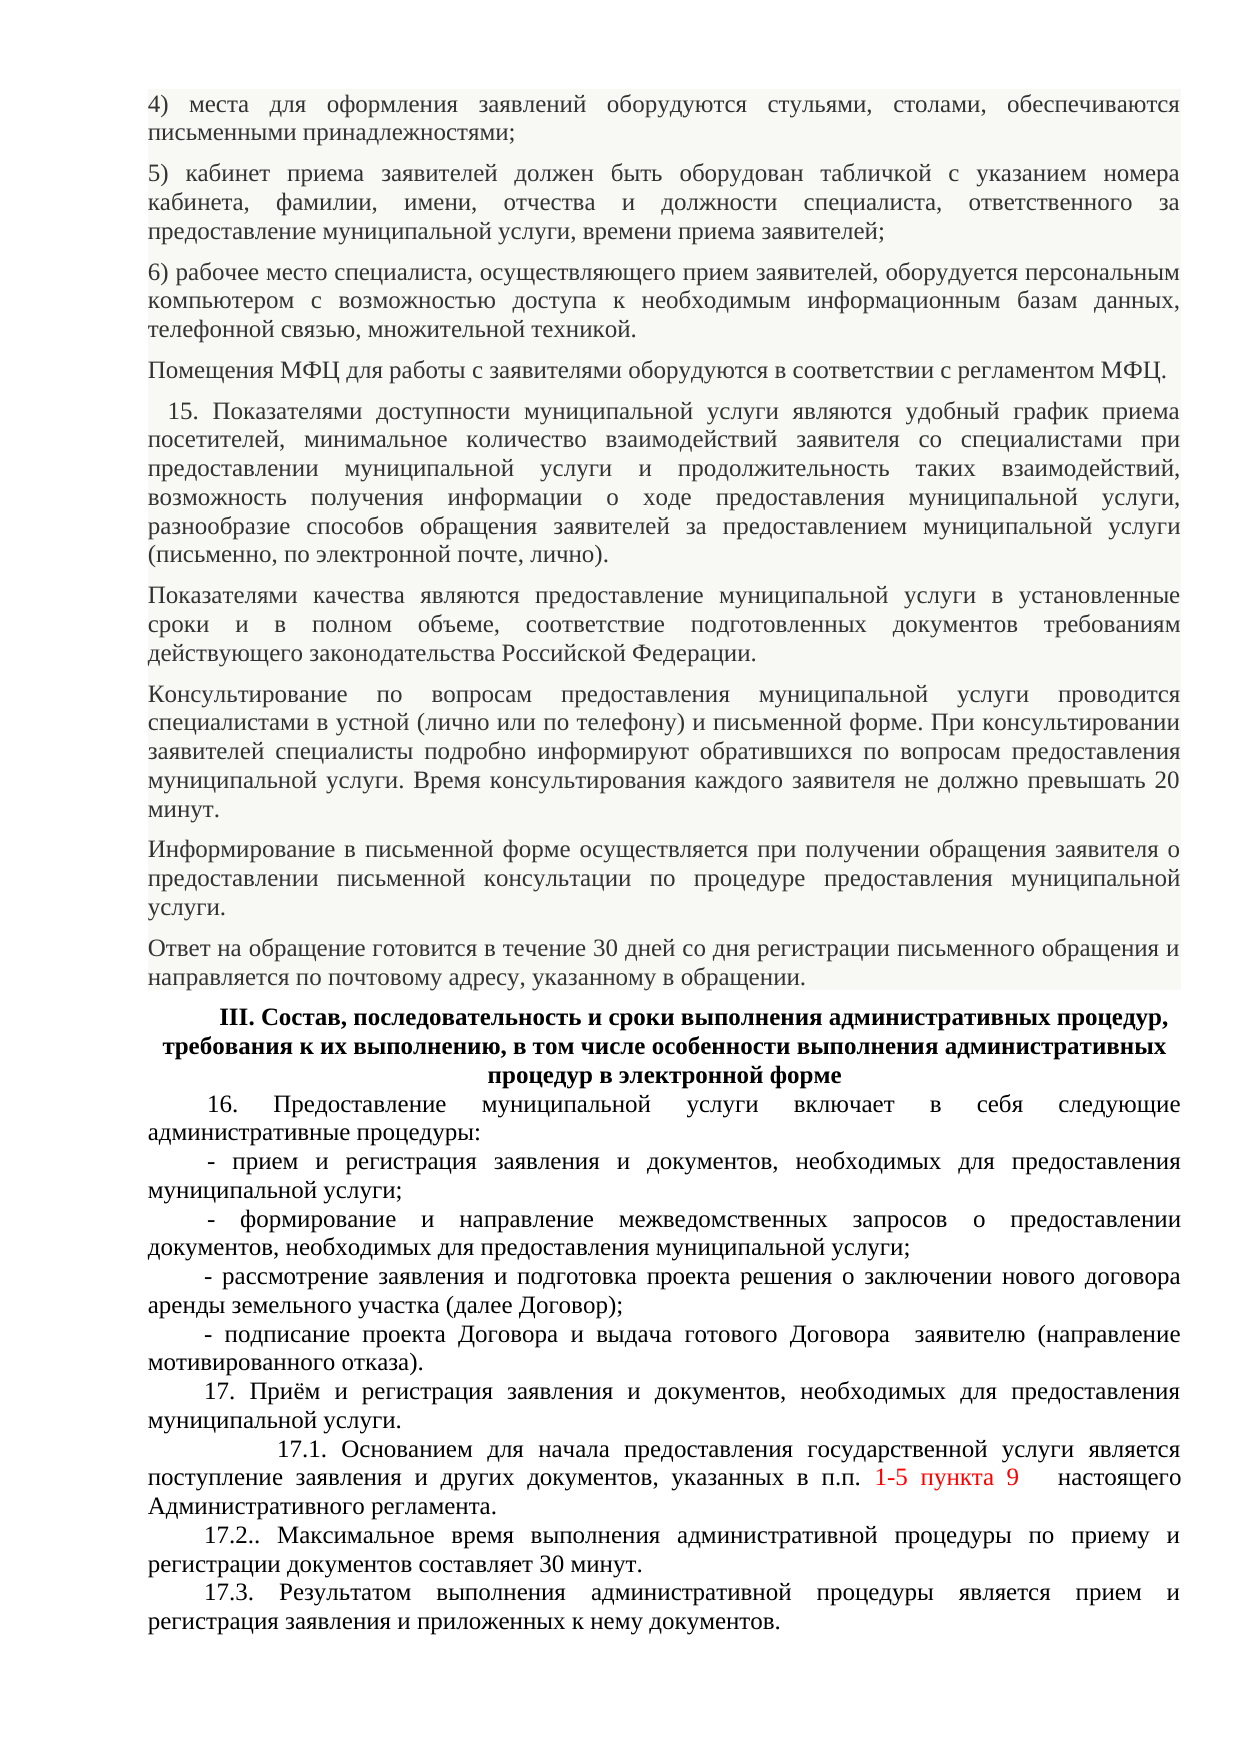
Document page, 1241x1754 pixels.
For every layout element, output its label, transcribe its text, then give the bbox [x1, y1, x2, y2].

text 17.2.. Максимальное время выполнения административной процедуры по приему и регистрации документов составляет 30 минут. [148, 1520, 1181, 1577]
text - рассмотрение заявления и подготовка проекта решения о заключении нового договора аренды земельного участка (далее Договор); [148, 1261, 1181, 1319]
text 17. Приём и регистрация заявления и документов, необходимых для предоставления муниципальной услуги. [148, 1376, 1181, 1434]
text 5) кабинет приема заявителей должен быть оборудован табличкой с указанием номера кабинета, фамилии, имени, отчества и должности специалиста, ответственного за предоставление муниципальной услуги, времени приема заявителей; [148, 158, 1181, 244]
text - подписание проекта Договора и выдача готового Договора заявителю (направление мотивированного отказа). [148, 1319, 1181, 1376]
text Ответ на обращение готовится в течение 30 дней со дня регистрации письменного обращения и направляется по почтовому адресу, указанному в обращении. [148, 933, 1181, 990]
text III. Состав, последовательность и сроки выполнения административных процедур, требования к их выполнению, в том числе особенности выполнения административных процедур в электронной форме [148, 1002, 1181, 1089]
text Консультирование по вопросам предоставления муниципальной услуги проводится специалистами в устной (лично или по телефону) и письменной форме. При консультировании заявителей специалисты подробно информируют обратившихся по вопросам предоставления муниципальной услуги. Время консультирования каждого заявителя не должно превышать 20 минут. [148, 679, 1181, 822]
text Помещения МФЦ для работы с заявителями оборудуются в соответствии с регламентом МФЦ. [148, 355, 1181, 384]
text Информирование в письменной форме осуществляется при получении обращения заявителя о предоставлении письменной консультации по процедуре предоставления муниципальной услуги. [148, 834, 1181, 921]
text - формирование и направление межведомственных запросов о предоставлении документов, необходимых для предоставления муниципальной услуги; [148, 1204, 1181, 1261]
text 16. Предоставление муниципальной услуги включает в себя следующие административные процедуры: [148, 1089, 1181, 1146]
text 4) места для оформления заявлений оборудуются стульями, столами, обеспечиваются письменными принадлежностями; [148, 89, 1181, 146]
text Показателями качества являются предоставление муниципальной услуги в установленные сроки и в полном объеме, соответствие подготовленных документов требованиям действующего законодательства Российской Федерации. [148, 580, 1181, 667]
text 17.1. Основанием для начала предоставления государственной услуги является поступление заявления и других документов, указанных в п.п. 1-5 пункта 9 настоящего Административного регламента. [148, 1434, 1181, 1520]
text 17.3. Результатом выполнения административной процедуры является прием и регистрация заявления и приложенных к нему документов. [148, 1577, 1181, 1635]
text 15. Показателями доступности муниципальной услуги являются удобный график приема посетителей, минимальное количество взаимодействий заявителя со специалистами при предоставлении муниципальной услуги и продолжительность таких взаимодействий, возможность получения информации о ходе предоставления муниципальной услуги, разнообразие способов обращения заявителей за предоставлением муниципальной услуги (письменно, по электронной почте, лично). [148, 396, 1181, 568]
text 6) рабочее место специалиста, осуществляющего прием заявителей, оборудуется персональным компьютером с возможностью доступа к необходимым информационным базам данных, телефонной связью, множительной техникой. [148, 257, 1181, 343]
text - прием и регистрация заявления и документов, необходимых для предоставления муниципальной услуги; [148, 1146, 1181, 1204]
